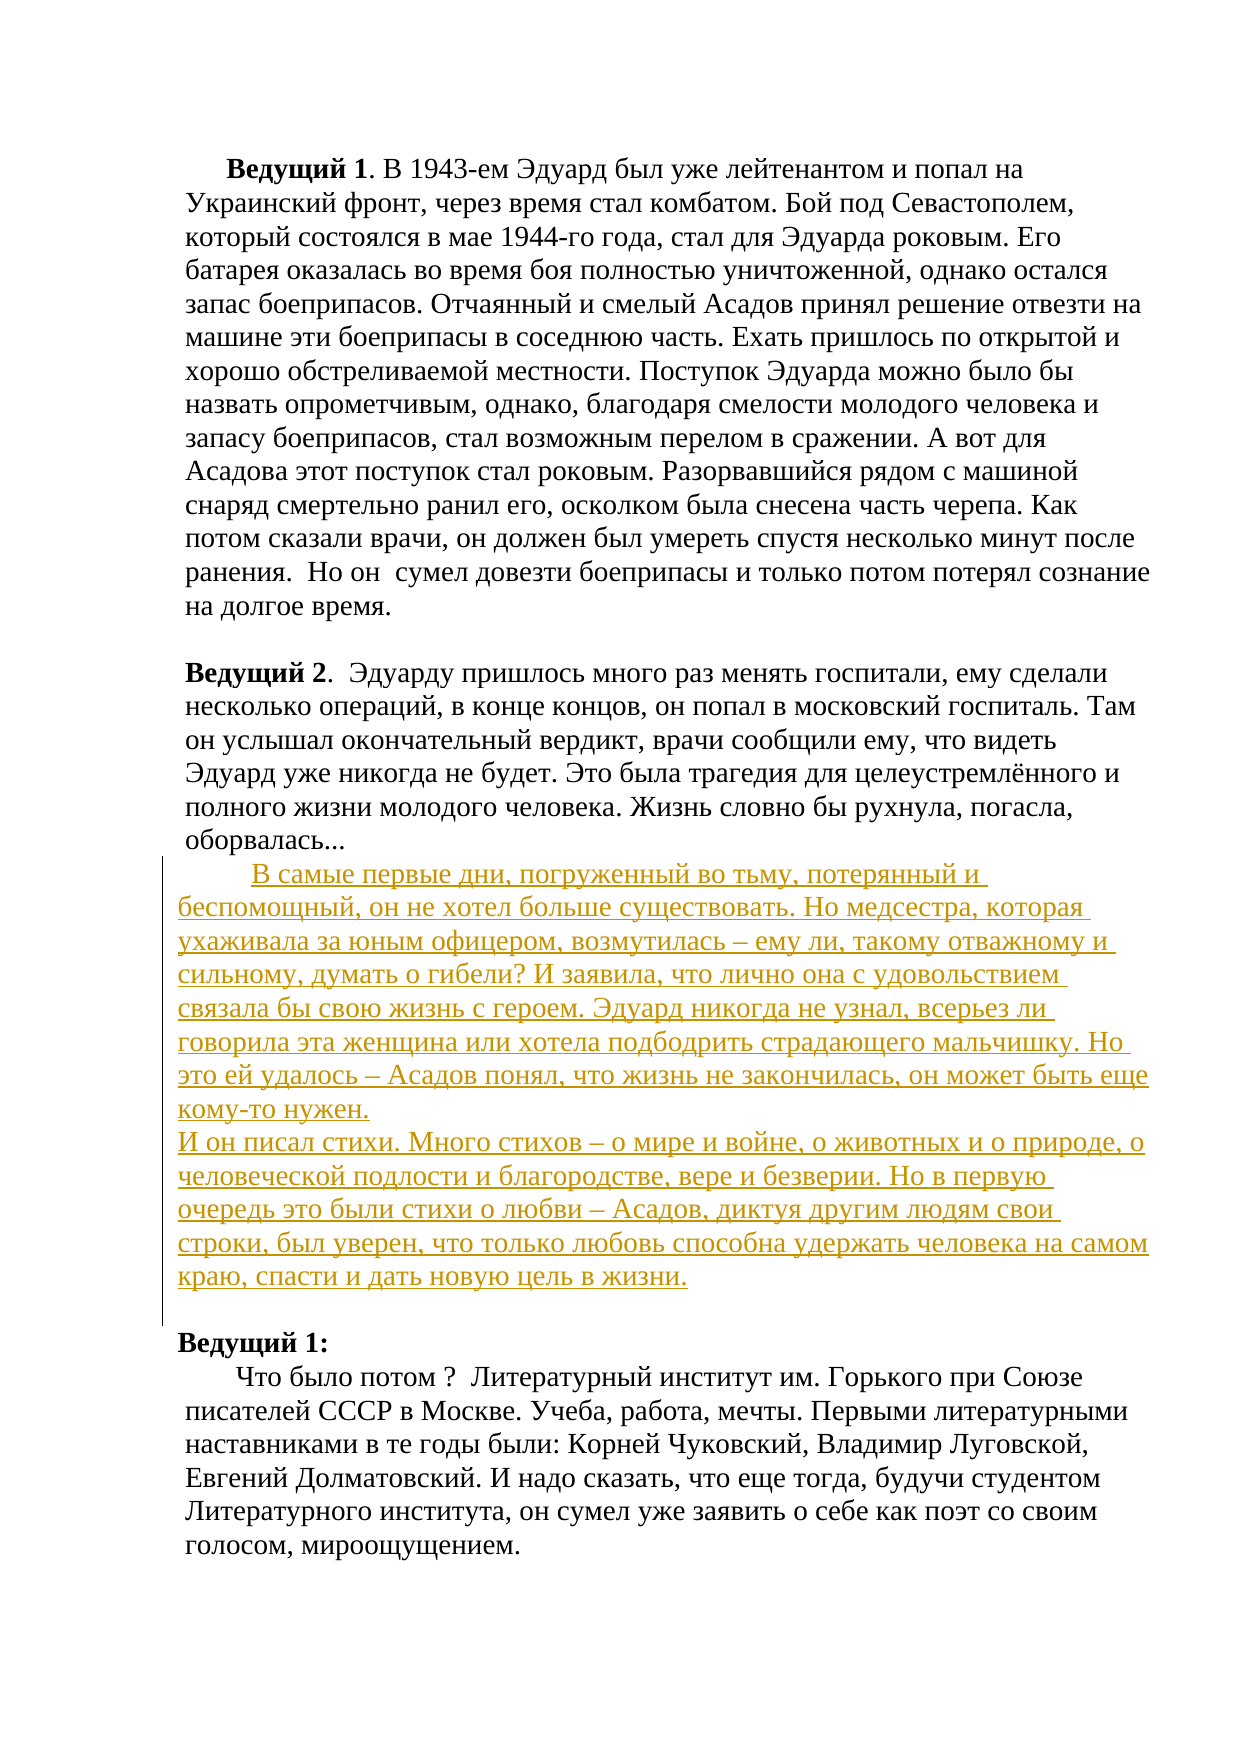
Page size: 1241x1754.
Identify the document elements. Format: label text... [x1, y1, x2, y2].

text Ведущий 1. В 1943-ем Эдуард был уже лейтенантом и попал на Украинский фронт, через время стал комбатом. Бой под Севастополем, который состоялся в мае 1944-го года, стал для Эдуарда роковым. Его батарея оказалась во время боя полностью уничтоженной, однако остался запас боеприпасов. Отчаянный и смелый Асадов принял решение отвезти на машине эти боеприпасы в соседнюю часть. Ехать пришлось по открытой и хорошо обстреливаемой местности. Поступок Эдуарда можно было бы назвать опрометчивым, однако, благодаря смелости молодого человека и запасу боеприпасов, стал возможным перелом в сражении. А вот для Асадова этот поступок стал роковым. Разорвавшийся рядом с машиной снаряд смертельно ранил его, осколком была снесена часть черепа. Как потом сказали врачи, он должен был умереть спустя несколько минут после ранения. Но он сумел довезти боеприпасы и только потом потерял сознание на долгое время. Ведущий 2. Эдуарду пришлось много раз менять госпитали, ему сделали несколько операций, в конце концов, он попал в московский госпиталь. Там он услышал окончательный вердикт, врачи сообщили ему, что видеть Эдуард уже никогда не будет. Это была трагедия для целеустремлённого и полного жизни молодого человека. Жизнь словно бы рухнула, погасла, оборвалась... [185, 152, 1152, 856]
text Ведущий 1: [177, 1326, 1152, 1359]
text Что было потом ? Литературный институт им. Горького при Союзе писателей СССР в Москве. Учеба, работа, мечты. Первыми литературными наставниками в те годы были: Корней Чуковский, Владимир Луговской, Евгений Долматовский. И надо сказать, что еще тогда, будучи студентом Литературного института, он сумел уже заявить о себе как поэт со своим голосом, мироощущением. [185, 1359, 1152, 1560]
